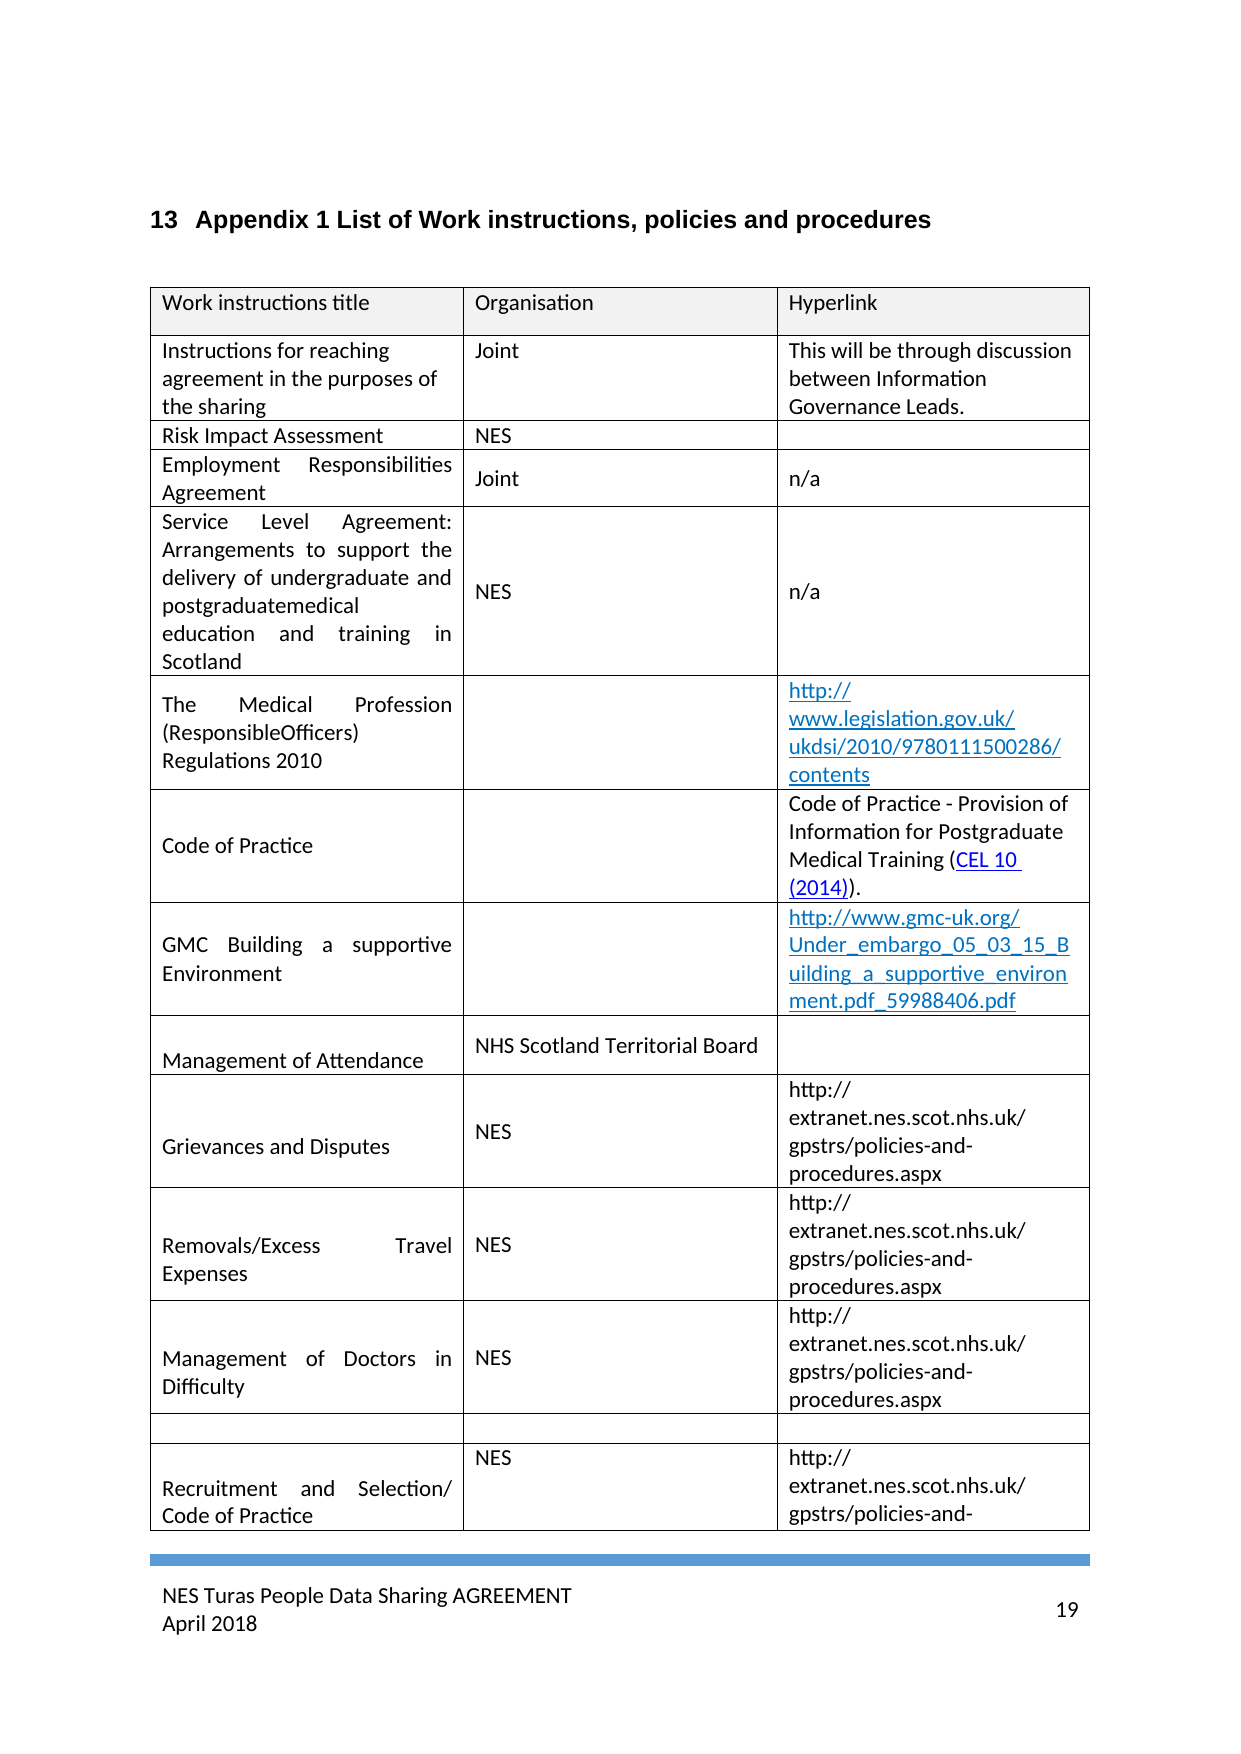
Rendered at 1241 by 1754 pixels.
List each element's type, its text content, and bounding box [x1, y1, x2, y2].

table_cell [778, 421, 1089, 449]
table_cell http://www.gmc-uk.org/Under_embargo_05_03_15_Building_a_supportive_environment.pdf_59988406.pdf [778, 903, 1089, 1015]
table_cell This will be through discussion between Information Governance Leads. [778, 336, 1089, 420]
table_cell Service Level Agreement: Arrangements to support the delivery of undergraduate and postgraduatemedical education and training in Scotland [151, 507, 463, 675]
table_cell [464, 790, 777, 902]
table_header Organisation [464, 288, 777, 335]
table_cell NES [464, 1301, 777, 1413]
table_cell n/a [778, 507, 1089, 675]
table_cell http://extranet.nes.scot.nhs.uk/gpstrs/policies-and-procedures.aspx [778, 1075, 1089, 1187]
table_cell NES [464, 507, 777, 675]
table_cell NES [464, 1075, 777, 1187]
table_cell Instructions for reaching agreement in the purposes of the sharing [151, 336, 463, 420]
table_cell http://extranet.nes.scot.nhs.uk/gpstrs/policies-and-procedures.aspx [778, 1188, 1089, 1300]
table_cell [151, 1414, 463, 1442]
table_cell Removals/Excess Travel Expenses [151, 1188, 463, 1300]
table_header Work instructions title [151, 288, 463, 335]
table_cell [778, 1301, 1089, 1413]
subtitle Appendix 1 List of Work instructions, policies and procedures [150, 205, 1090, 234]
table_cell [464, 903, 777, 1015]
table_cell NES [464, 1444, 777, 1530]
table_cell [464, 676, 777, 788]
table_header Hyperlink [778, 288, 1089, 335]
table_cell Employment Responsibilities Agreement [151, 450, 463, 506]
table_cell Code of Practice [151, 790, 463, 902]
table_cell Management of Attendance [151, 1016, 463, 1074]
table_cell Code of Practice - Provision of Information for Postgraduate Medical Training (CEL 10 (2014)). [778, 790, 1089, 902]
table_cell NES [464, 421, 777, 449]
table_cell NHS Scotland Territorial Board [464, 1016, 777, 1074]
table_cell NES [464, 1188, 777, 1300]
table_cell Grievances and Disputes [151, 1075, 463, 1187]
table_cell Joint [464, 450, 777, 506]
table_cell GMC Building a supportive Environment [151, 903, 463, 1015]
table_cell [778, 1444, 1089, 1530]
table_cell n/a [778, 450, 1089, 506]
table_cell The Medical Profession (ResponsibleOfficers) Regulations 2010 [151, 676, 463, 788]
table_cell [151, 1444, 463, 1530]
table_cell [464, 1414, 777, 1442]
table_cell [778, 1016, 1089, 1074]
table_cell [778, 1414, 1089, 1442]
table_cell http://www.legislation.gov.uk/ukdsi/2010/9780111500286/contents [778, 676, 1089, 788]
table_cell Management of Doctors in Difficulty [151, 1301, 463, 1413]
table_cell Joint [464, 336, 777, 420]
table_cell Risk Impact Assessment [151, 421, 463, 449]
